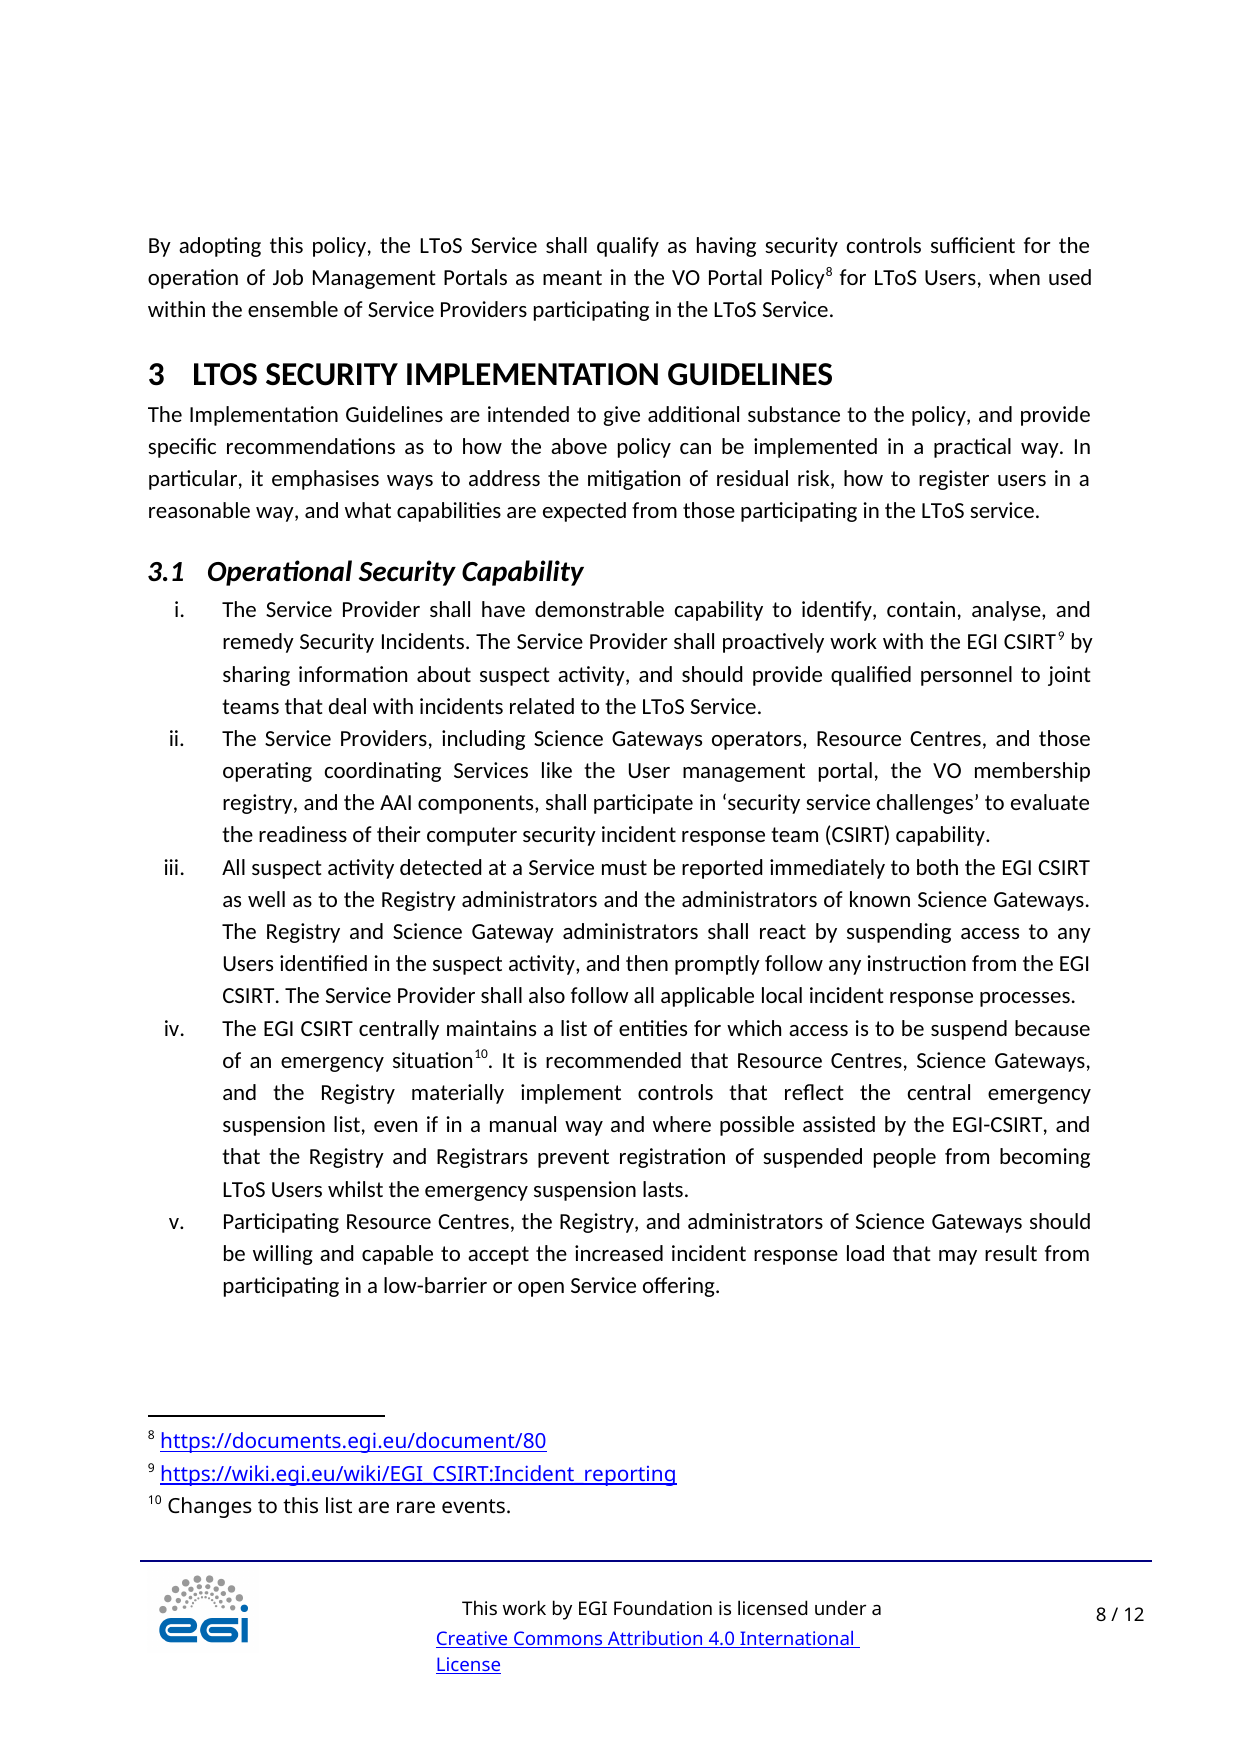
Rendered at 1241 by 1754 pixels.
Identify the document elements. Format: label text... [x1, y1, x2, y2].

picture [147, 1566, 259, 1653]
list The Service Provider shall have demonstrable capability to identify, contain, analyse, and remedy Security Incidents. The Service Provider shall proactively work with the EGI CSIRT by sharing information about suspect activity, and should provide qualified personnel to joint teams that deal with incidents related to the LToS Service. [185, 595, 1092, 720]
list All suspect activity detected at a Service must be reported immediately to both the EGI CSIRT as well as to the Registry administrators and the administrators of known Science Gateways. The Registry and Science Gateway administrators shall react by suspending access to any Users identified in the suspect activity, and then promptly follow any instruction from the EGI CSIRT. The Service Provider shall also follow all applicable local incident response processes. [185, 853, 1092, 1009]
subtitle Operational Security Capability [147, 553, 1092, 589]
list The EGI CSIRT centrally maintains a list of entities for which access is to be suspend because of an emergency situation. It is recommended that Resource Centres, Science Gateways, and the Registry materially implement controls that reflect the central emergency suspension list, even if in a manual way and where possible assisted by the EGI-CSIRT, and that the Registry and Registrars prevent registration of suspended people from becoming LToS Users whilst the emergency suspension lasts. [185, 1014, 1092, 1203]
subtitle ltos security implementation guidelines [148, 353, 1092, 393]
text By adopting this policy, the LToS Service shall qualify as having security controls sufficient for the operation of Job Management Portals as meant in the VO Portal Policy for LToS Users, when used within the ensemble of Service Providers participating in the LToS Service. [148, 231, 1092, 323]
list The Service Providers, including Science Gateways operators, Resource Centres, and those operating coordinating Services like the User management portal, the VO membership registry, and the AAI components, shall participate in ‘security service challenges’ to evaluate the readiness of their computer security incident response team (CSIRT) capability. [185, 724, 1092, 849]
text The Implementation Guidelines are intended to give additional substance to the policy, and provide specific recommendations as to how the above policy can be implemented in a practical way. In particular, it emphasises ways to address the mitigation of residual risk, how to register users in a reasonable way, and what capabilities are expected from those participating in the LToS service. [148, 400, 1092, 524]
list Participating Resource Centres, the Registry, and administrators of Science Gateways should be willing and capable to accept the increased incident response load that may result from participating in a low-barrier or open Service offering. [185, 1207, 1092, 1299]
